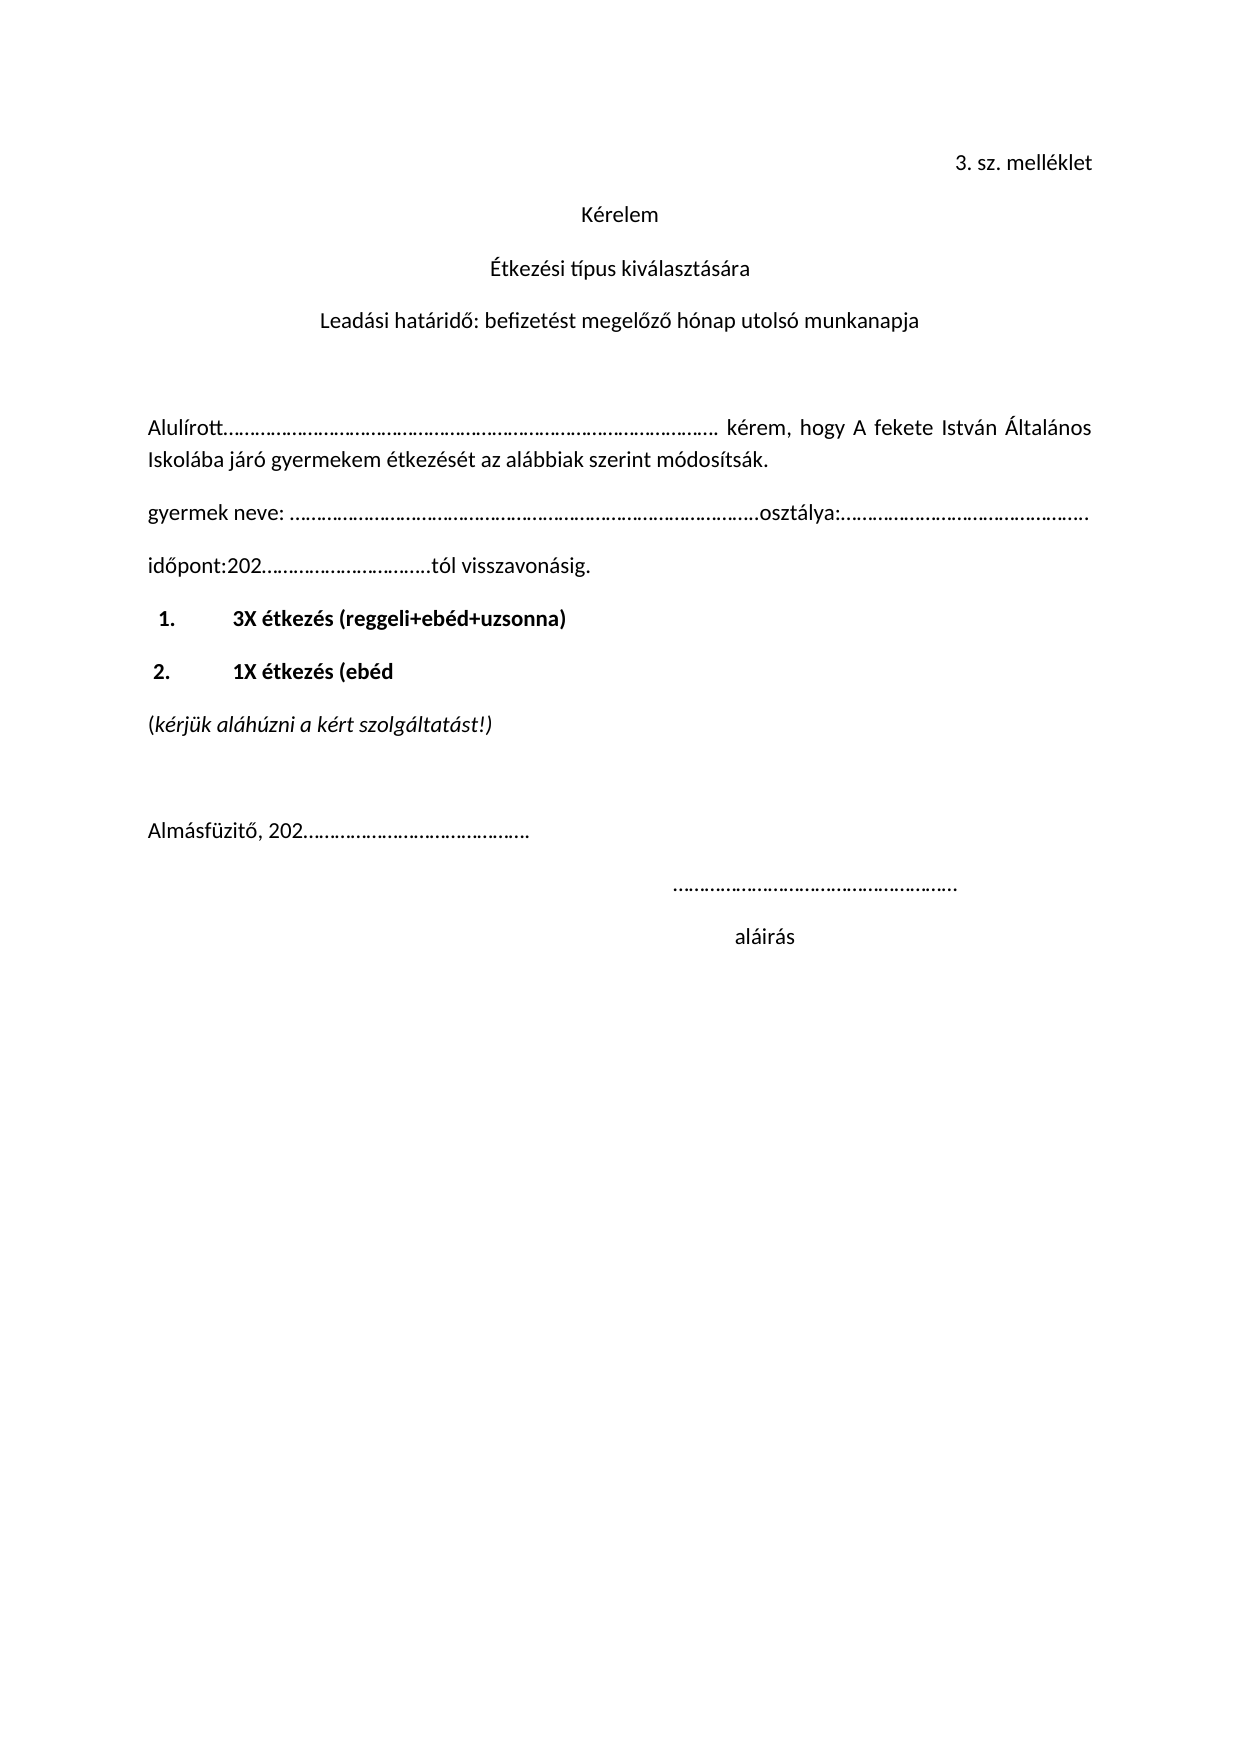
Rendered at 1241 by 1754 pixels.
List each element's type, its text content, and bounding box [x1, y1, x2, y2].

text Almásfüzitő, 202……………………………………. [148, 816, 1093, 844]
text Alulírott…………………………………………………………………………………. kérem, hogy A fekete István Általános Iskolába járó gyermekem étkezését az alábbiak szerint módosítsák. [148, 413, 1093, 473]
text ……………………………………………… [148, 869, 1093, 897]
text aláirás [148, 922, 1093, 950]
text Leadási határidő: befizetést megelőző hónap utolsó munkanapja [148, 307, 1093, 335]
text gyermek neve: ……………………………………………………………………………..osztálya:……………………………………….. [148, 498, 1093, 526]
text 2. 1X étkezés (ebéd [148, 657, 1093, 685]
text időpont:202…………………………..tól visszavonásig. [148, 551, 1093, 579]
text (kérjük aláhúzni a kért szolgáltatást!) [148, 710, 1093, 738]
text Étkezési típus kiválasztására [148, 254, 1093, 282]
text 3. sz. melléklet [148, 148, 1093, 176]
text Kérelem [148, 201, 1093, 229]
text 1. 3X étkezés (reggeli+ebéd+uzsonna) [148, 604, 1093, 632]
